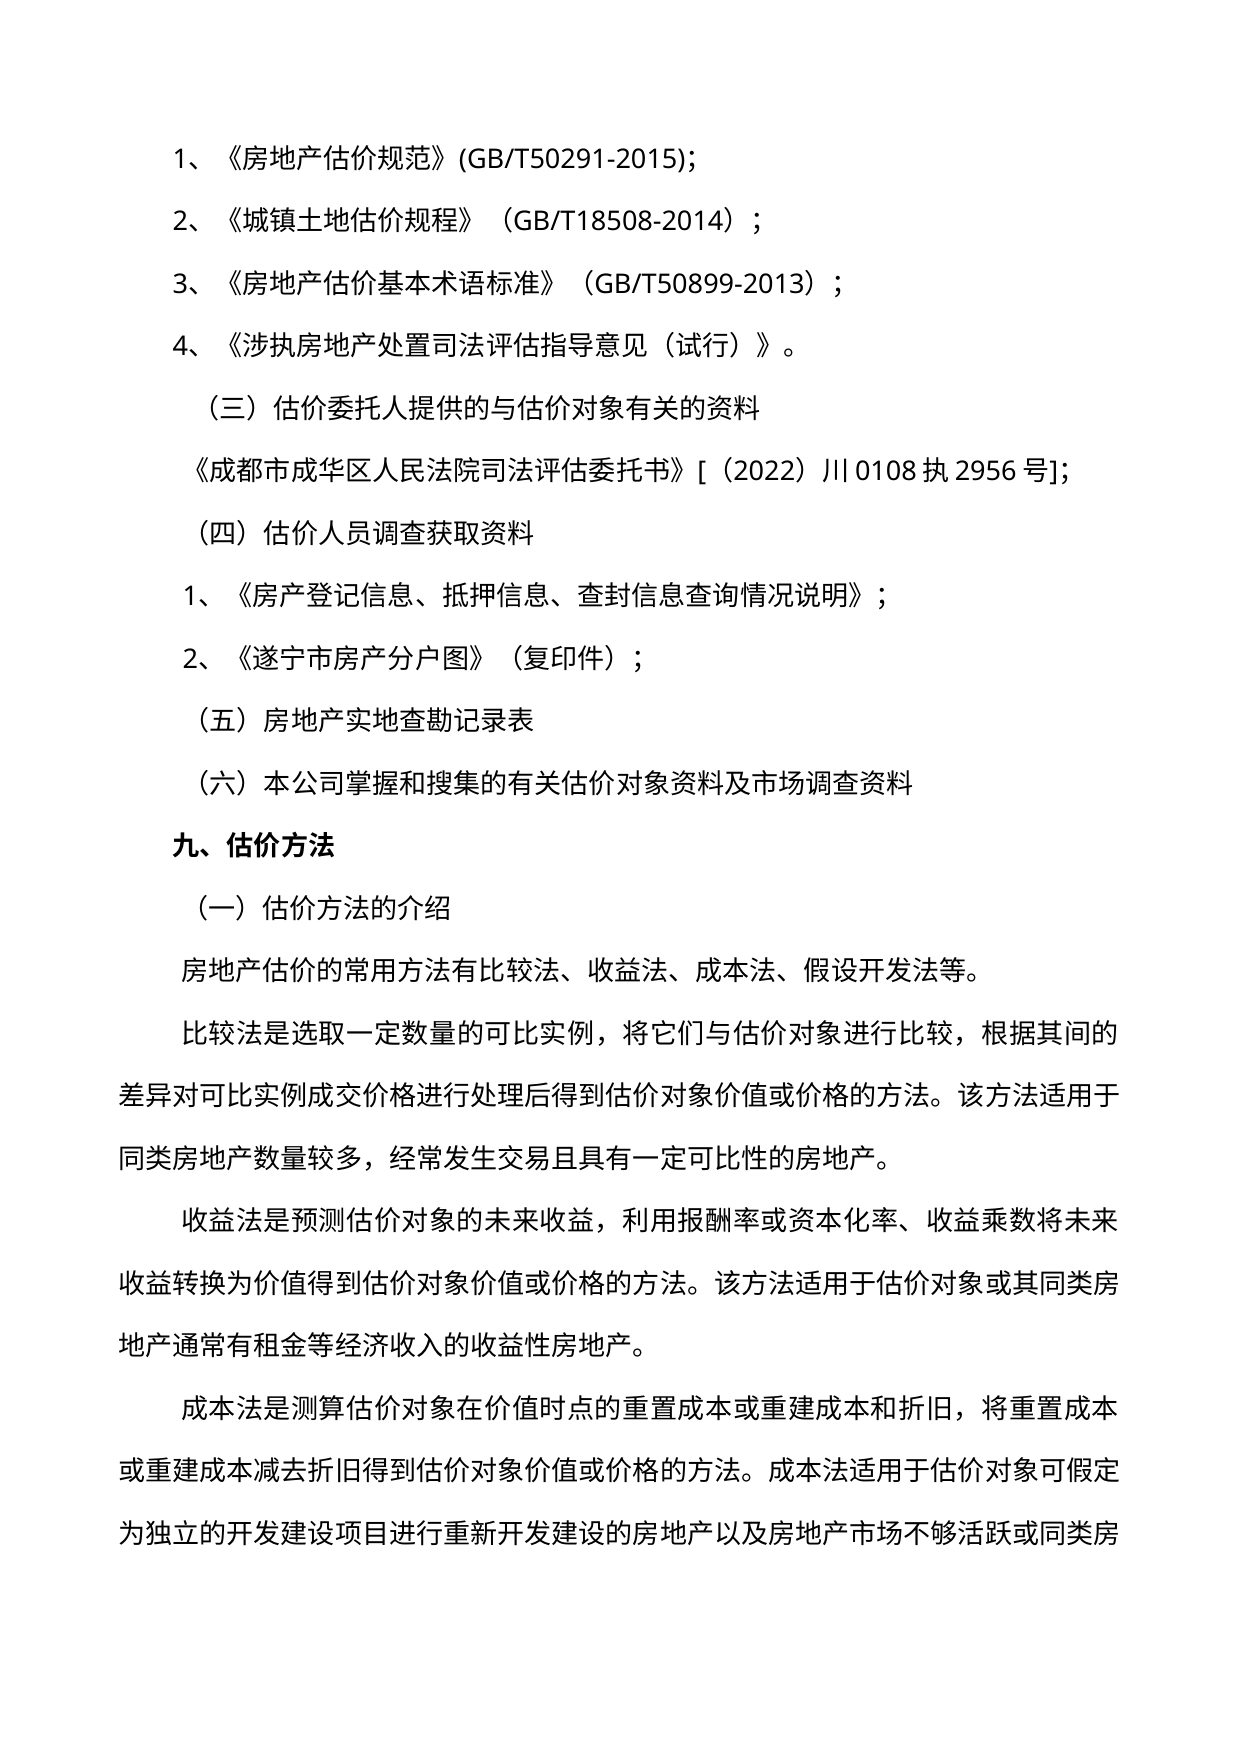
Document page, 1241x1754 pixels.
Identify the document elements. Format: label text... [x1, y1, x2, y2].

text （四）估价人员调查获取资料 [118, 493, 1122, 556]
text 比较法是选取一定数量的可比实例，将它们与估价对象进行比较，根据其间的差异对可比实例成交价格进行处理后得到估价对象价值或价格的方法。该方法适用于同类房地产数量较多，经常发生交易且具有一定可比性的房地产。 [118, 993, 1122, 1181]
text 房地产估价的常用方法有比较法、收益法、成本法、假设开发法等。 [118, 931, 1122, 993]
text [118, 1368, 1122, 1556]
text 《成都市成华区人民法院司法评估委托书》[（2022）川0108执2956号]； [118, 431, 1122, 493]
text （一）估价方法的介绍 [118, 868, 1122, 931]
text （三）估价委托人提供的与估价对象有关的资料 [118, 368, 1122, 431]
text 1、《房地产估价规范》(GB/T50291-2015)； [118, 118, 1122, 181]
text 2、《城镇土地估价规程》（GB/T18508-2014）； [118, 181, 1122, 243]
text 3、《房地产估价基本术语标准》（GB/T50899-2013）； [118, 243, 1122, 306]
text 2、《遂宁市房产分户图》（复印件）； [118, 618, 1122, 681]
text （六）本公司掌握和搜集的有关估价对象资料及市场调查资料 [118, 743, 1122, 806]
text 九、估价方法 [118, 806, 1122, 868]
text 4、《涉执房地产处置司法评估指导意见（试行）》。 [118, 306, 1122, 368]
text 1、《房产登记信息、抵押信息、查封信息查询情况说明》； [118, 556, 1122, 618]
text （五）房地产实地查勘记录表 [118, 681, 1122, 743]
text 收益法是预测估价对象的未来收益，利用报酬率或资本化率、收益乘数将未来收益转换为价值得到估价对象价值或价格的方法。该方法适用于估价对象或其同类房地产通常有租金等经济收入的收益性房地产。 [118, 1181, 1122, 1368]
